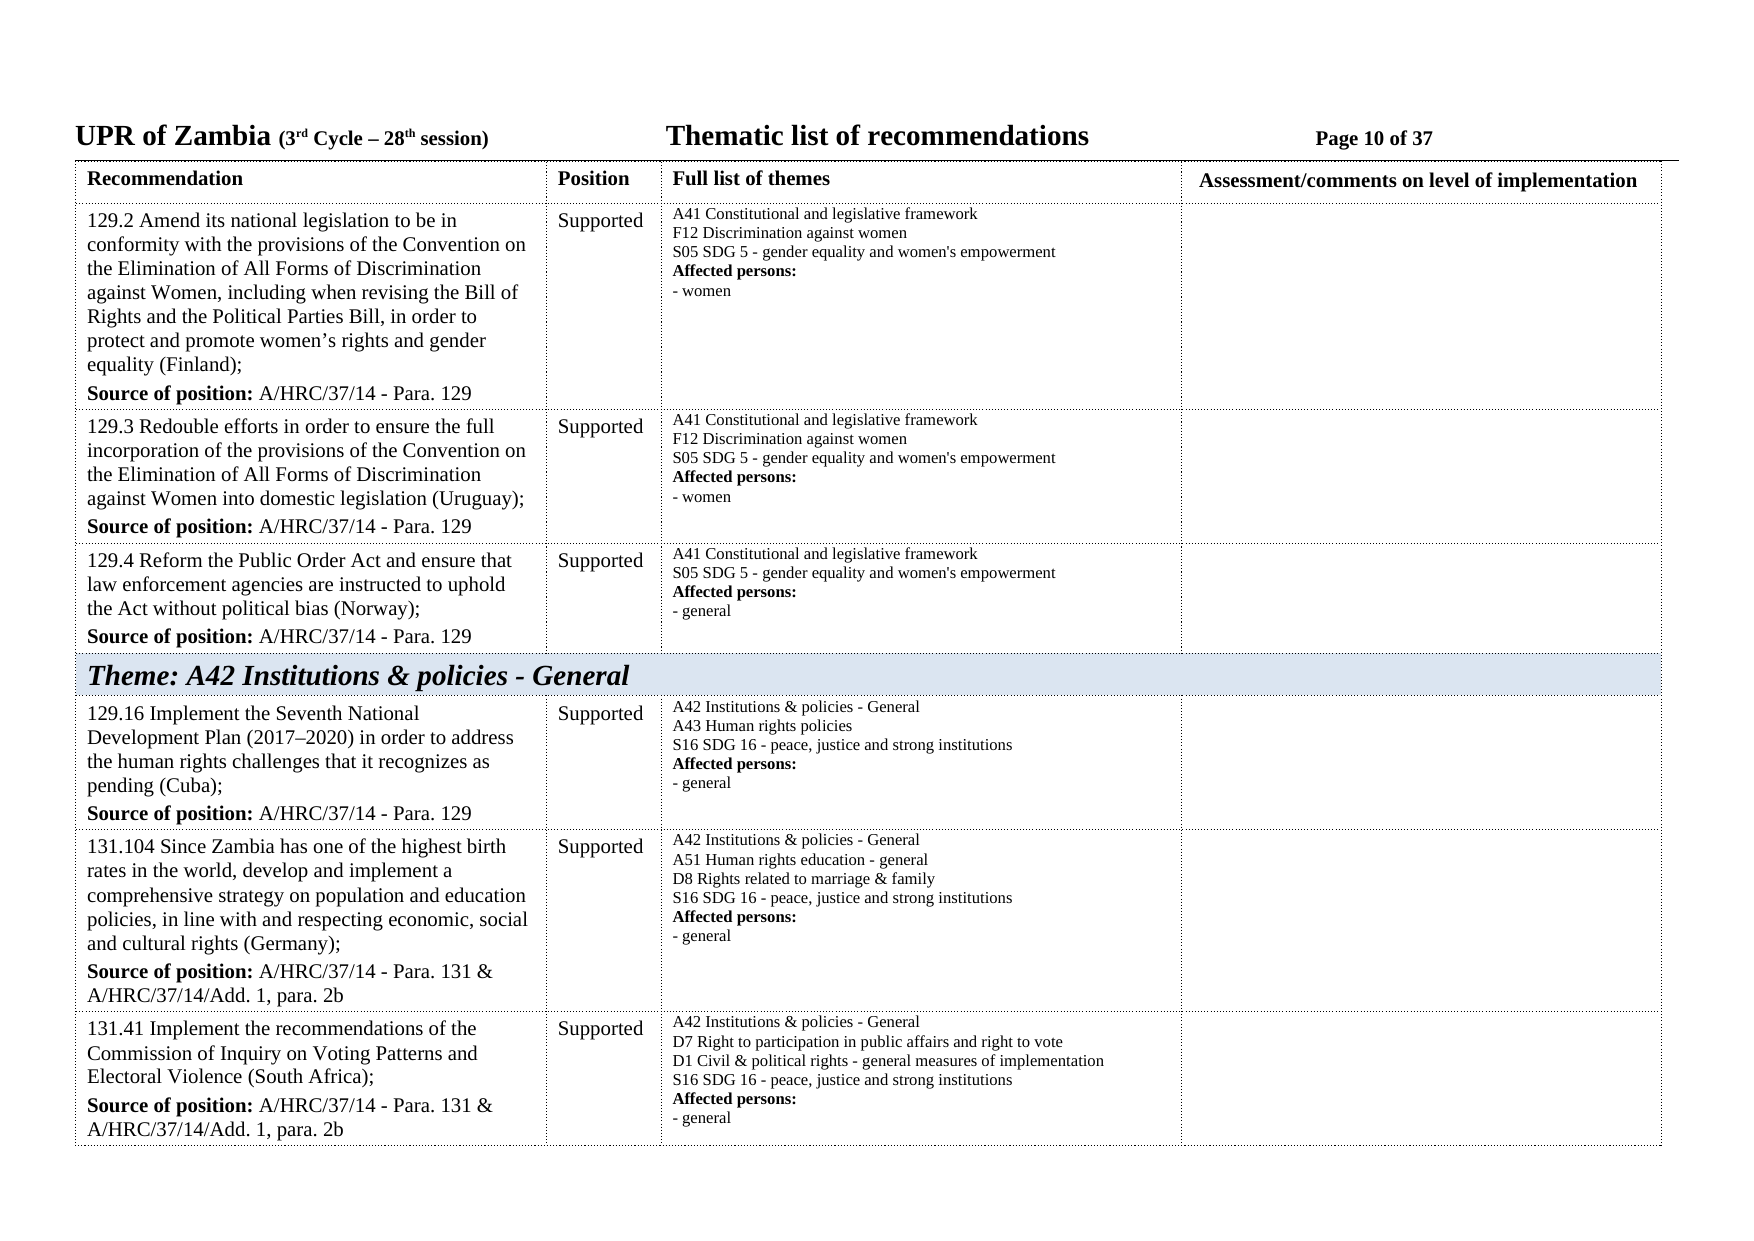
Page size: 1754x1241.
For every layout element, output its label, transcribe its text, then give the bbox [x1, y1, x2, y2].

table_cell A41 Constitutional and legislative framework F12 Discrimination against women S05 SDG 5 - gender equality and women's empowerment Affected persons: - women [661, 203, 1182, 409]
table_cell A41 Constitutional and legislative framework S05 SDG 5 - gender equality and women's empowerment Affected persons: - general [661, 543, 1182, 652]
table_cell [1182, 409, 1661, 543]
table_cell Theme: A42 Institutions & policies - General [76, 653, 1661, 695]
table_cell 129.3 Redouble efforts in order to ensure the full incorporation of the provisions of the Convention on the Elimination of All Forms of Discrimination against Women into domestic legislation (Uruguay); Source of position: A/HRC/37/14 - Para. 129 [76, 409, 546, 543]
table_header Recommendation [76, 161, 546, 203]
table_cell [1182, 829, 1661, 1011]
table_cell 131.104 Since Zambia has one of the highest birth rates in the world, develop and implement a comprehensive strategy on population and education policies, in line with and respecting economic, social and cultural rights (Germany); Source of position: A/HRC/37/14 - Para. 131 & A/HRC/37/14/Add. 1, para. 2b [76, 829, 546, 1011]
table_cell Supported [546, 1011, 661, 1145]
table_header Full list of themes [661, 161, 1182, 203]
table_cell A42 Institutions & policies - General A43 Human rights policies S16 SDG 16 - peace, justice and strong institutions Affected persons: - general [661, 695, 1182, 829]
table_cell Supported [546, 695, 661, 829]
table_cell [1182, 695, 1661, 829]
table_cell 129.2 Amend its national legislation to be in conformity with the provisions of the Convention on the Elimination of All Forms of Discrimination against Women, including when revising the Bill of Rights and the Political Parties Bill, in order to protect and promote women’s rights and gender equality (Finland); Source of position: A/HRC/37/14 - Para. 129 [76, 203, 546, 409]
table_cell Supported [546, 409, 661, 543]
table_cell [1182, 543, 1661, 652]
table_cell A41 Constitutional and legislative framework F12 Discrimination against women S05 SDG 5 - gender equality and women's empowerment Affected persons: - women [661, 409, 1182, 543]
table_cell [1182, 203, 1661, 409]
table_cell A42 Institutions & policies - General A51 Human rights education - general D8 Rights related to marriage & family S16 SDG 16 - peace, justice and strong institutions Affected persons: - general [661, 829, 1182, 1011]
table_cell Supported [546, 203, 661, 409]
table_cell 129.4 Reform the Public Order Act and ensure that law enforcement agencies are instructed to uphold the Act without political bias (Norway); Source of position: A/HRC/37/14 - Para. 129 [76, 543, 546, 652]
table_cell 131.41 Implement the recommendations of the Commission of Inquiry on Voting Patterns and Electoral Violence (South Africa); Source of position: A/HRC/37/14 - Para. 131 & A/HRC/37/14/Add. 1, para. 2b [76, 1011, 546, 1145]
table_cell Supported [546, 543, 661, 652]
table_cell 129.16 Implement the Seventh National Development Plan (2017–2020) in order to address the human rights challenges that it recognizes as pending (Cuba); Source of position: A/HRC/37/14 - Para. 129 [76, 695, 546, 829]
table_cell [1182, 1011, 1661, 1145]
table_cell A42 Institutions & policies - General D7 Right to participation in public affairs and right to vote D1 Civil & political rights - general measures of implementation S16 SDG 16 - peace, justice and strong institutions Affected persons: - general [661, 1011, 1182, 1145]
table_cell Supported [546, 829, 661, 1011]
table_header Assessment/comments on level of implementation [1182, 161, 1661, 203]
table_header Position [546, 161, 661, 203]
